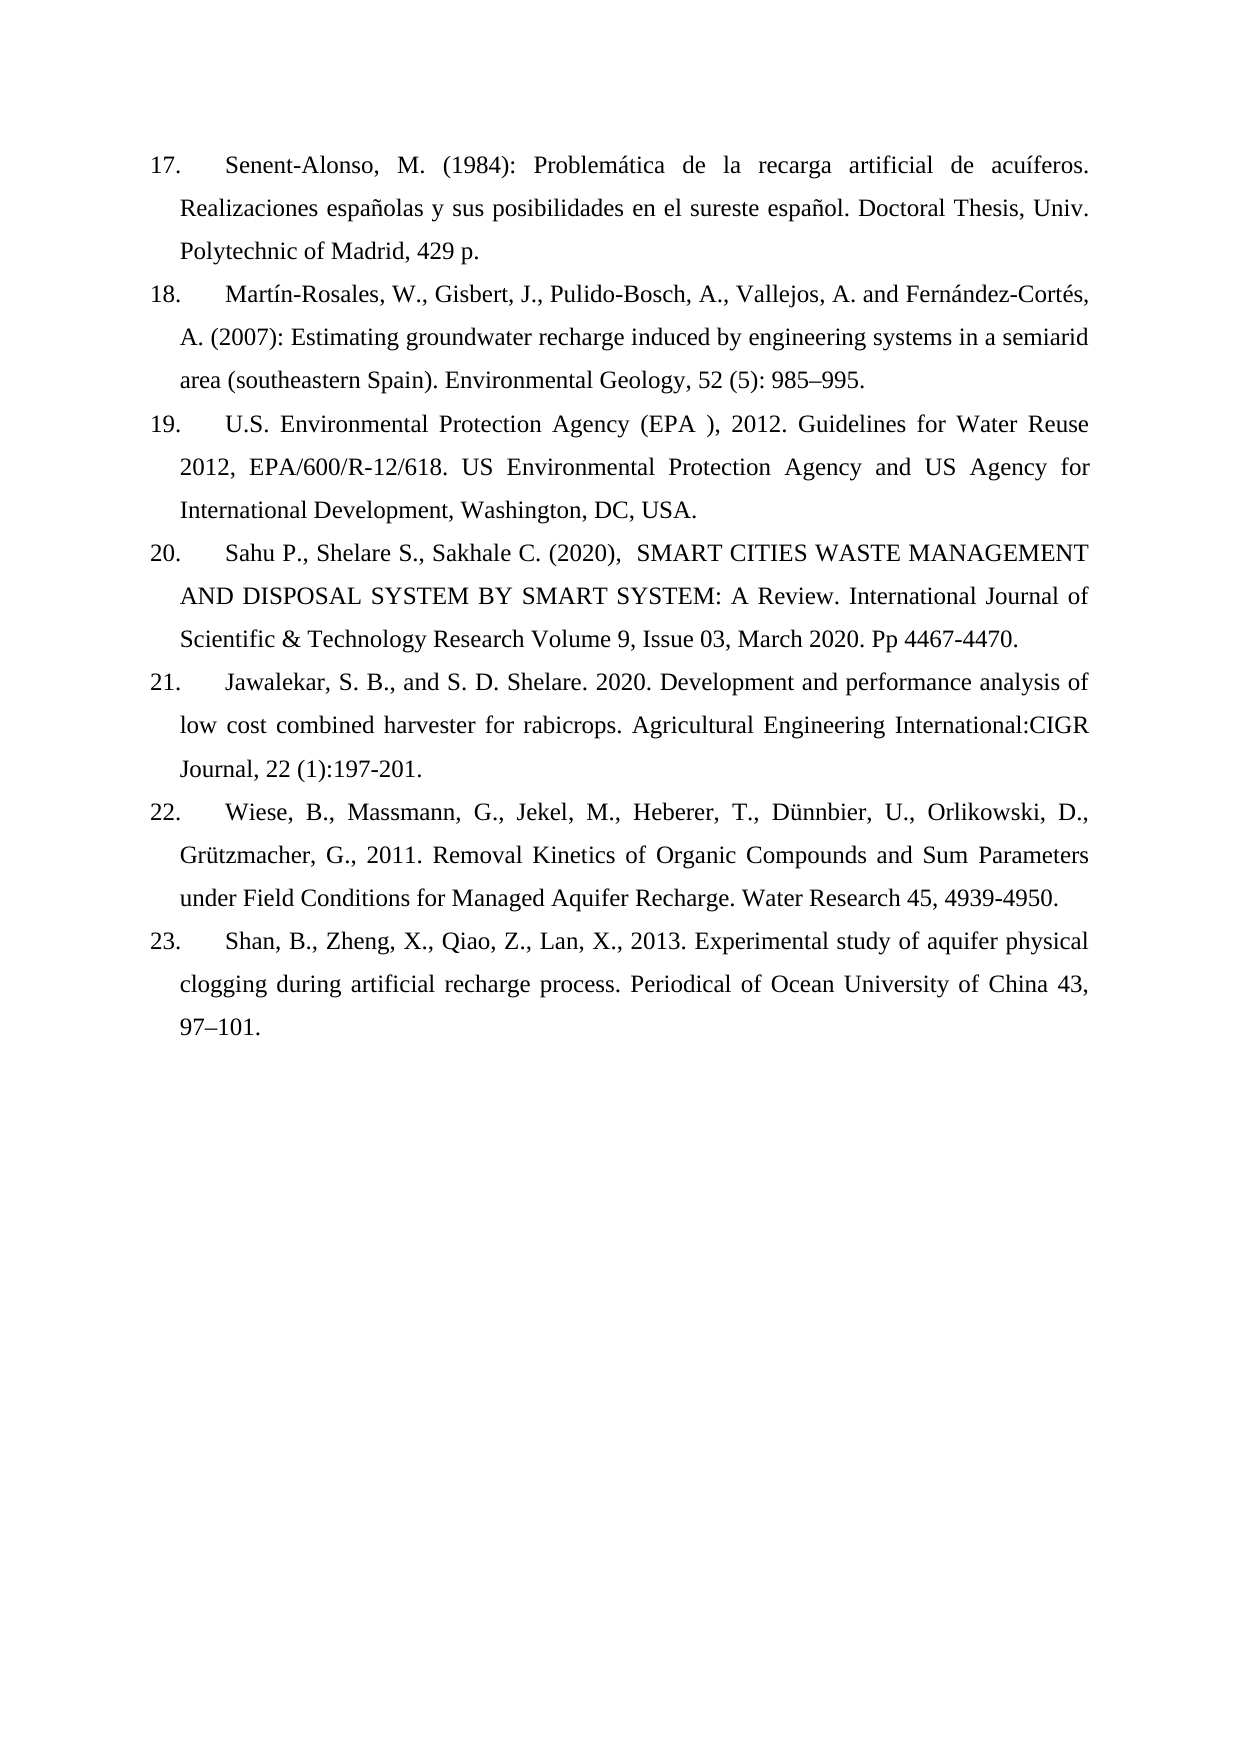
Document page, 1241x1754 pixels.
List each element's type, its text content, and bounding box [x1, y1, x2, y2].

list Wiese, B., Massmann, G., Jekel, M., Heberer, T., Dünnbier, U., Orlikowski, D., Grützmacher, G., 2011. Removal Kinetics of Organic Compounds and Sum Parameters under Field Conditions for Managed Aquifer Recharge. Water Research 45, 4939-4950. [150, 797, 1090, 912]
list Martín-Rosales, W., Gisbert, J., Pulido-Bosch, A., Vallejos, A. and Fernández-Cortés, A. (2007): Estimating groundwater recharge induced by engineering systems in a semiarid area (southeastern Spain). Environmental Geology, 52 (5): 985–995. [150, 279, 1090, 394]
list Sahu P., Shelare S., Sakhale C. (2020), SMART CITIES WASTE MANAGEMENT AND DISPOSAL SYSTEM BY SMART SYSTEM: A Review. International Journal of Scientific & Technology Research Volume 9, Issue 03, March 2020. Pp 4467-4470. [150, 538, 1090, 653]
list Senent-Alonso, M. (1984): Problemática de la recarga artificial de acuíferos. Realizaciones españolas y sus posibilidades en el sureste español. Doctoral Thesis, Univ. Polytechnic of Madrid, 429 p. [150, 150, 1090, 265]
list Shan, B., Zheng, X., Qiao, Z., Lan, X., 2013. Experimental study of aquifer physical clogging during artificial recharge process. Periodical of Ocean University of China 43, 97–101. [150, 926, 1090, 1041]
list Jawalekar, S. B., and S. D. Shelare. 2020. Development and performance analysis of low cost combined harvester for rabicrops. Agricultural Engineering International:CIGR Journal, 22 (1):197-201. [150, 667, 1090, 782]
list U.S. Environmental Protection Agency (EPA ), 2012. Guidelines for Water Reuse 2012, EPA/600/R-12/618. US Environmental Protection Agency and US Agency for International Development, Washington, DC, USA. [150, 409, 1090, 524]
